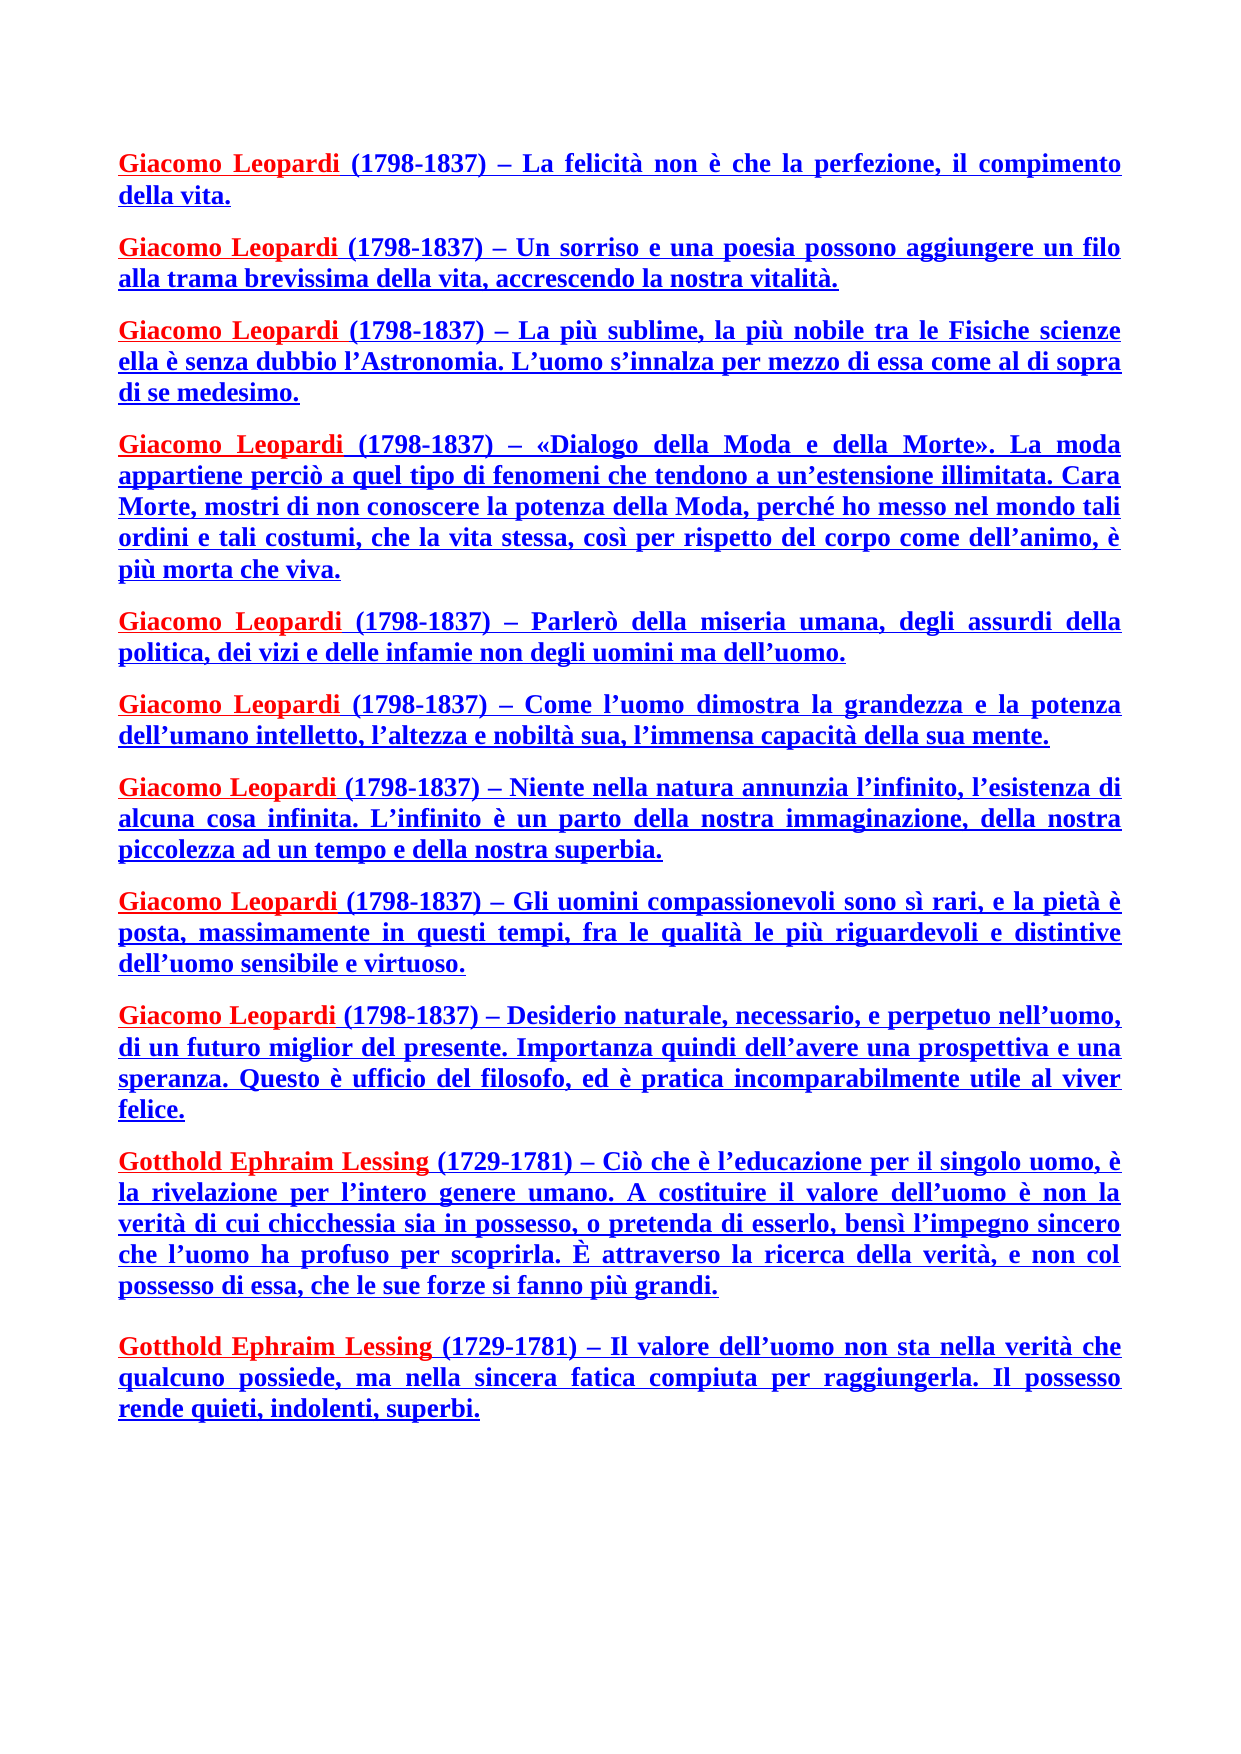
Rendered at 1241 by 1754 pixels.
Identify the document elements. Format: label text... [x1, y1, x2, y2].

text Giacomo Leopardi (1798-1837) – Desiderio naturale, necessario, e perpetuo nell’uomo, di un futuro miglior del presente. Importanza quindi dell’avere una prospettiva e una speranza. Questo è ufficio del filosofo, ed è pratica incomparabilmente utile al viver felice. [118, 1028, 1122, 1058]
subtitle Giacomo Leopardi (1798-1837) – La più sublime, la più nobile tra le Fisiche scienze ella è senza dubbio l’Astronomia. L’uomo s’innalza per mezzo di essa come al di sopra di se medesimo. [118, 374, 1122, 407]
subtitle Gotthold Ephraim Lessing (1729-1781) – Ciò che è l’educazione per il singolo uomo, è la rivelazione per l’intero genere umano. A costituire il valore dell’uomo è non la verità di cui chicchessia sia in possesso, o pretenda di esserlo, bensì l’impegno sincero che l’uomo ha profuso per scoprirla. È attraverso la ricerca della verità, e non col possesso di essa, che le sue forze si fanno più grandi. [118, 1173, 1122, 1301]
text Giacomo Leopardi (1798-1837) – Come l’uomo dimostra la grandezza e la potenza dell’umano intelletto, l’altezza e nobiltà sua, l’immensa capacità della sua mente. [118, 716, 1122, 750]
subtitle Giacomo Leopardi (1798-1837) – La felicità non è che la perfezione, il compimento della vita. [118, 148, 1122, 175]
text Giacomo Leopardi (1798-1837) – Gli uomini compassionevoli sono sì rari, e la pietà è posta, massimamente in questi tempi, fra le qualità le più riguardevoli e distintive dell’uomo sensibile e virtuoso. [118, 885, 1122, 912]
text Giacomo Leopardi (1798-1837) – Niente nella natura annunzia l’infinito, l’esistenza di alcuna cosa infinita. L’infinito è un parto della nostra immaginazione, della nostra piccolezza ad un tempo e della nostra superbia. [118, 831, 1122, 864]
subtitle Giacomo Leopardi (1798-1837) – La più sublime, la più nobile tra le Fisiche scienze ella è senza dubbio l’Astronomia. L’uomo s’innalza per mezzo di essa come al di sopra di se medesimo. [118, 314, 1122, 372]
subtitle Gotthold Ephraim Lessing (1729-1781) – Il valore dell’uomo non sta nella verità che qualcuno possiede, ma nella sincera fatica compiuta per raggiungerla. Il possesso rende quieti, indolenti, superbi. [118, 1330, 1122, 1357]
subtitle Gotthold Ephraim Lessing (1729-1781) – Il valore dell’uomo non sta nella verità che qualcuno possiede, ma nella sincera fatica compiuta per raggiungerla. Il possesso rende quieti, indolenti, superbi. [118, 1389, 1122, 1423]
text Giacomo Leopardi (1798-1837) – Desiderio naturale, necessario, e perpetuo nell’uomo, di un futuro miglior del presente. Importanza quindi dell’avere una prospettiva e una speranza. Questo è ufficio del filosofo, ed è pratica incomparabilmente utile al viver felice. [118, 999, 1122, 1027]
text Giacomo Leopardi (1798-1837) – Come l’uomo dimostra la grandezza e la potenza dell’umano intelletto, l’altezza e nobiltà sua, l’immensa capacità della sua mente. [118, 688, 1122, 715]
text Giacomo Leopardi (1798-1837) – Niente nella natura annunzia l’infinito, l’esistenza di alcuna cosa infinita. L’infinito è un parto della nostra immaginazione, della nostra piccolezza ad un tempo e della nostra superbia. [118, 771, 1122, 798]
text Giacomo Leopardi (1798-1837) – Desiderio naturale, necessario, e perpetuo nell’uomo, di un futuro miglior del presente. Importanza quindi dell’avere una prospettiva e una speranza. Questo è ufficio del filosofo, ed è pratica incomparabilmente utile al viver felice. [118, 1059, 1122, 1089]
subtitle Gotthold Ephraim Lessing (1729-1781) – Il valore dell’uomo non sta nella verità che qualcuno possiede, ma nella sincera fatica compiuta per raggiungerla. Il possesso rende quieti, indolenti, superbi. [118, 1358, 1122, 1388]
text Giacomo Leopardi (1798-1837) – Desiderio naturale, necessario, e perpetuo nell’uomo, di un futuro miglior del presente. Importanza quindi dell’avere una prospettiva e una speranza. Questo è ufficio del filosofo, ed è pratica incomparabilmente utile al viver felice. [118, 1090, 1122, 1124]
subtitle Giacomo Leopardi (1798-1837) – La felicità non è che la perfezione, il compimento della vita. [118, 176, 1122, 210]
subtitle Giacomo Leopardi (1798-1837) – Parlerò della miseria umana, degli assurdi della politica, dei vizi e delle infamie non degli uomini ma dell’uomo. [118, 605, 1122, 632]
text Giacomo Leopardi (1798-1837) – Gli uomini compassionevoli sono sì rari, e la pietà è posta, massimamente in questi tempi, fra le qualità le più riguardevoli e distintive dell’uomo sensibile e virtuoso. [118, 945, 1122, 979]
text Giacomo Leopardi (1798-1837) – «Dialogo della Moda e della Morte». La moda appartiene perciò a quel tipo di fenomeni che tendono a un’estensione illimitata. Cara Morte, mostri di non conoscere la potenza della Moda, perché ho messo nel mondo tali ordini e tali costumi, che la vita stessa, così per rispetto del corpo come dell’animo, è più morta che viva. [118, 428, 1122, 584]
text Giacomo Leopardi (1798-1837) – Niente nella natura annunzia l’infinito, l’esistenza di alcuna cosa infinita. L’infinito è un parto della nostra immaginazione, della nostra piccolezza ad un tempo e della nostra superbia. [118, 799, 1122, 829]
subtitle Gotthold Ephraim Lessing (1729-1781) – Ciò che è l’educazione per il singolo uomo, è la rivelazione per l’intero genere umano. A costituire il valore dell’uomo è non la verità di cui chicchessia sia in possesso, o pretenda di esserlo, bensì l’impegno sincero che l’uomo ha profuso per scoprirla. È attraverso la ricerca della verità, e non col possesso di essa, che le sue forze si fanno più grandi. [118, 1145, 1122, 1172]
subtitle Giacomo Leopardi (1798-1837) – Parlerò della miseria umana, degli assurdi della politica, dei vizi e delle infamie non degli uomini ma dell’uomo. [118, 633, 1122, 667]
text Giacomo Leopardi (1798-1837) – Gli uomini compassionevoli sono sì rari, e la pietà è posta, massimamente in questi tempi, fra le qualità le più riguardevoli e distintive dell’uomo sensibile e virtuoso. [118, 914, 1122, 943]
subtitle Giacomo Leopardi (1798-1837) – Un sorriso e una poesia possono aggiungere un filo alla trama brevissima della vita, accrescendo la nostra vitalità. [118, 231, 1122, 293]
